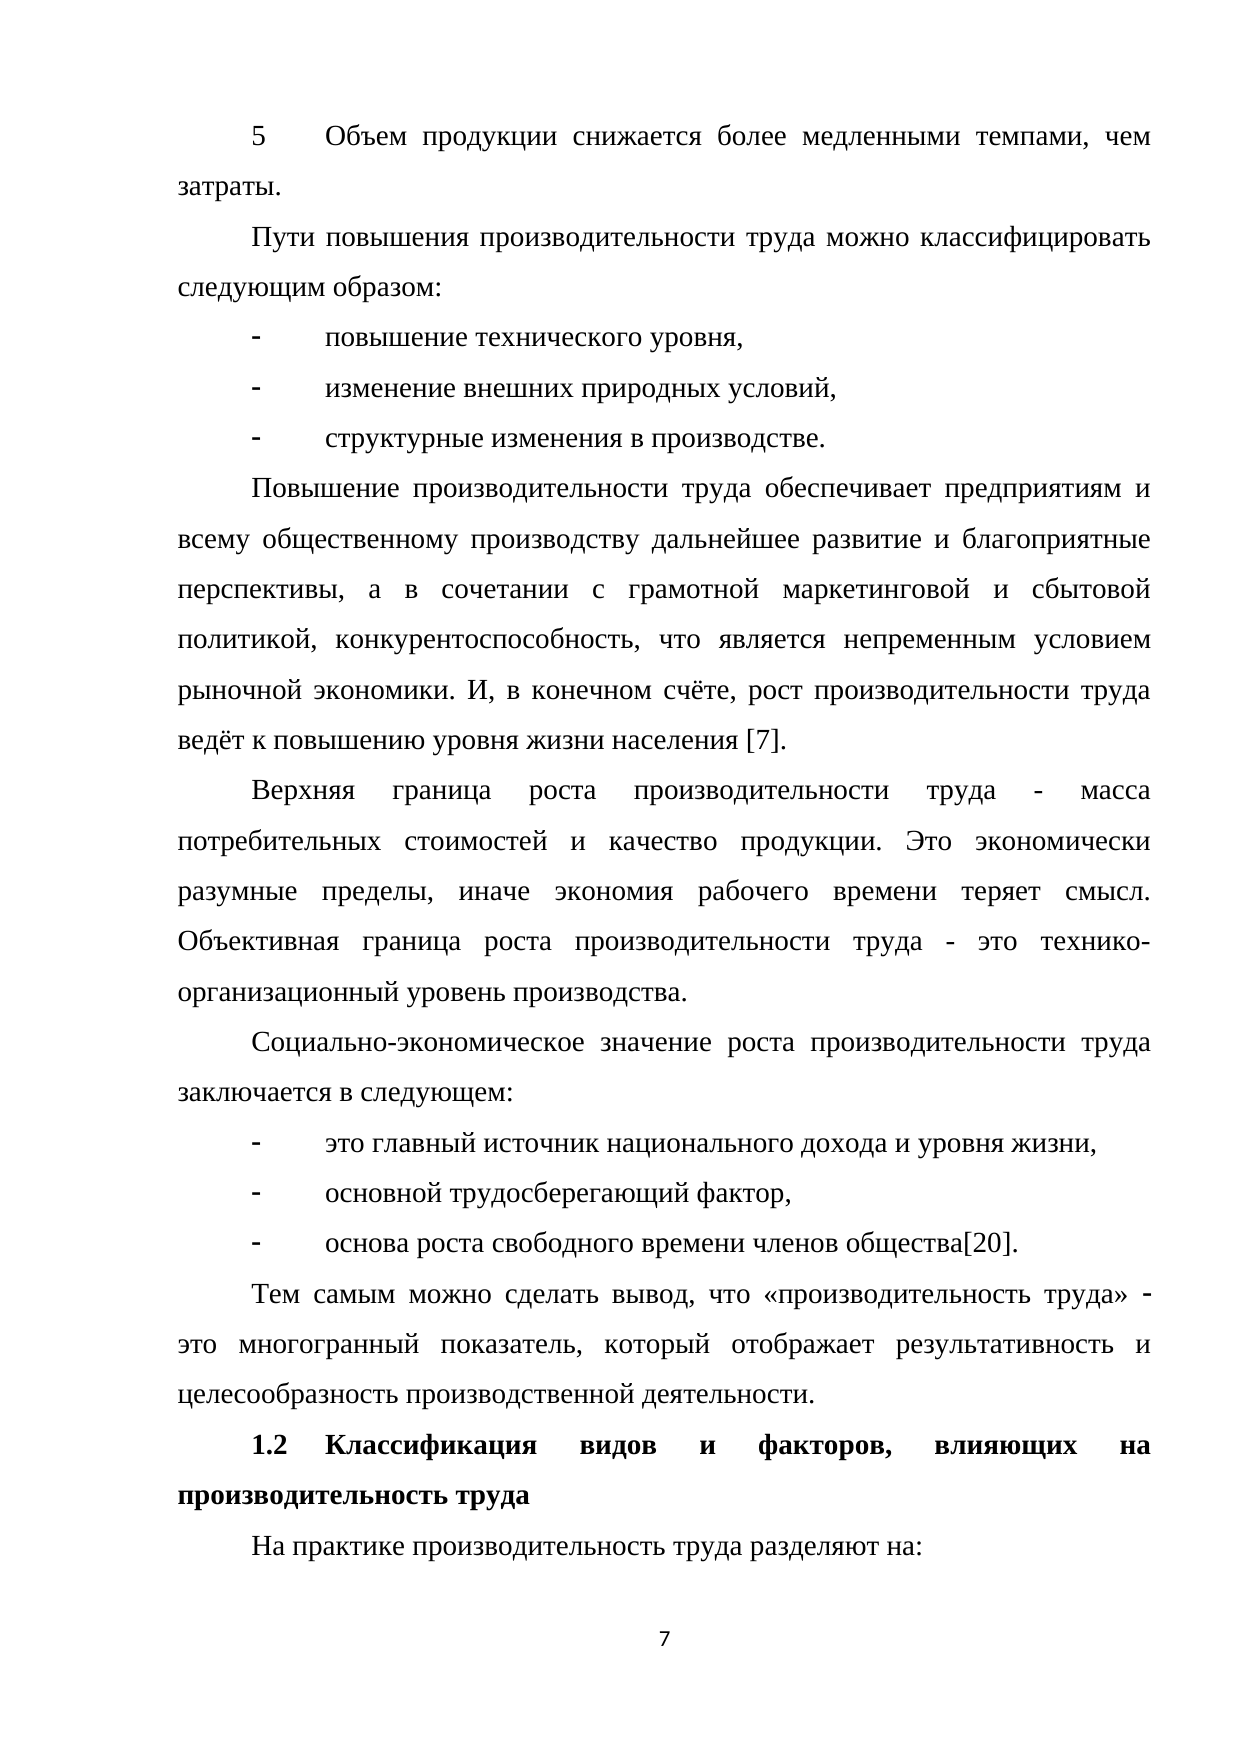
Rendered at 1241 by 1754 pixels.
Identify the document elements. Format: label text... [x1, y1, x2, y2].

list это главный источник национального дохода и уровня жизни, [177, 1125, 1152, 1158]
list изменение внешних природных условий, [177, 370, 1152, 403]
text Тем самым можно сделать вывод, что «производительность труда» это многогранный показатель, который отображает результативность и целесообразность производственной деятельности. [177, 1276, 1152, 1410]
list основа роста свободного времени членов общества[20]. [177, 1226, 1152, 1259]
list Социально-экономическое значение роста производительности труда заключается в следующем: [177, 1024, 1152, 1108]
list Объем продукции снижается более медленными темпами, чем затраты. [177, 118, 1152, 202]
list Пути повышения производительности труда можно классифицировать следующим образом: [177, 219, 1152, 303]
list Верхняя граница роста производительности труда - масса потребительных стоимостей и качество продукции. Это экономически разумные пределы, иначе экономия рабочего времени теряет смысл. Объективная граница роста производительности труда - это технико-организационный уровень производства. [177, 772, 1152, 1007]
list повышение технического уровня, [177, 319, 1152, 353]
list Классификация видов и факторов, влияющих на производительность труда [177, 1427, 1152, 1511]
list основной трудосберегающий фактор, [177, 1175, 1152, 1209]
list Повышение производительности труда обеспечивает предприятиям и всему общественному производству дальнейшее развитие и благоприятные перспективы, а в сочетании с грамотной маркетинговой и сбытовой политикой, конкурентоспособность, что является непременным условием рыночной экономики. И, в конечном счёте, рост производительности труда ведёт к повышению уровня жизни населения [7]. [177, 471, 1152, 756]
list На практике производительность труда разделяют на: [177, 1528, 1152, 1561]
list структурные изменения в производстве. [177, 420, 1152, 454]
